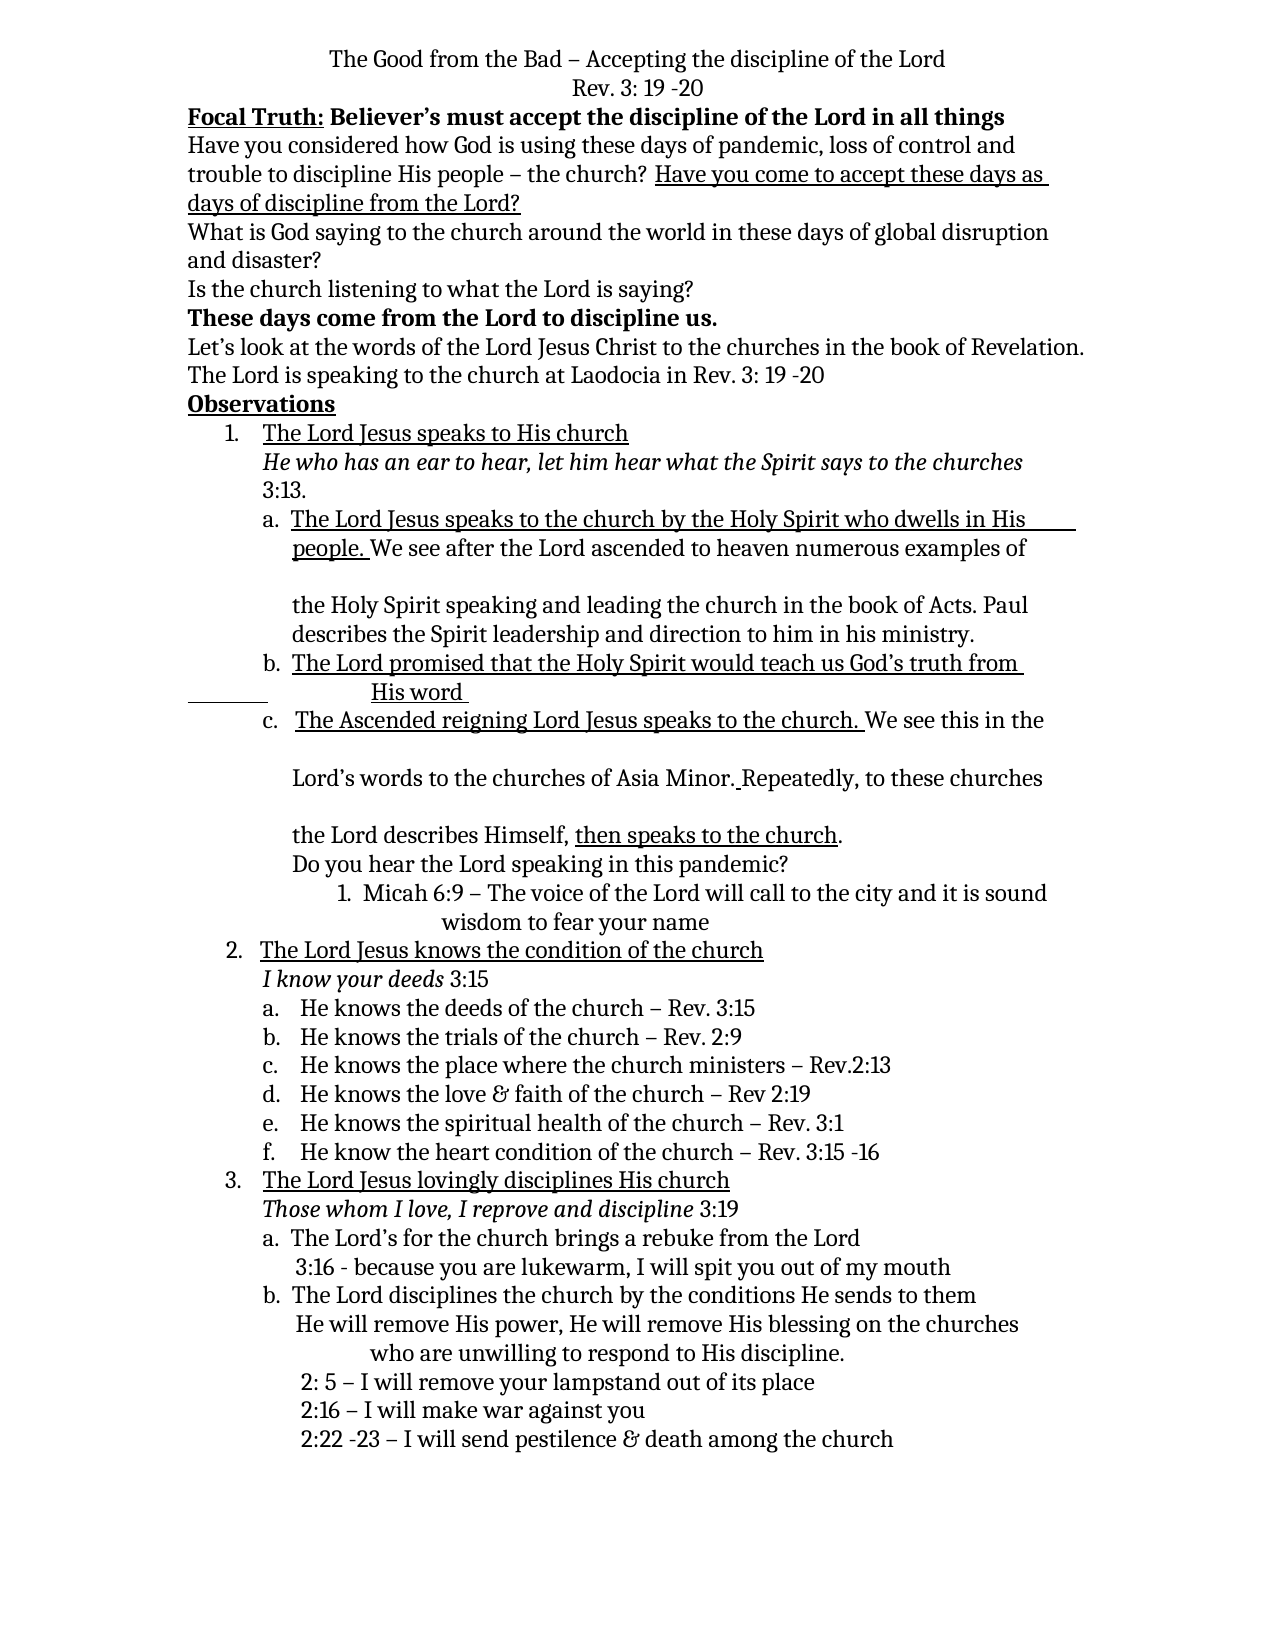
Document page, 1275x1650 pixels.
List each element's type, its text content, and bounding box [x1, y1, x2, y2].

list He know the heart condition of the church – Rev. 3:15 -16 [262, 1137, 1087, 1166]
text the Holy Spirit speaking and leading the church in the book of Acts. Paul [187, 591, 1087, 620]
text a. The Lord Jesus speaks to the church by the Holy Spirit who dwells in His [187, 505, 1087, 534]
text 3:16 - because you are lukewarm, I will spit you out of my mouth [187, 1252, 1087, 1281]
text describes the Spirit leadership and direction to him in his ministry. [187, 620, 1087, 649]
text Rev. 3: 19 -20 [187, 74, 1087, 102]
list He knows the spiritual health of the church – Rev. 3:1 [262, 1109, 1087, 1137]
text 2: 5 – I will remove your lampstand out of its place [187, 1367, 1087, 1396]
list He knows the trials of the church – Rev. 2:9 [262, 1022, 1087, 1051]
list He knows the love & faith of the church – Rev 2:19 [262, 1080, 1087, 1109]
text These days come from the Lord to discipline us. [187, 304, 1087, 332]
list The Lord Jesus speaks to His church [225, 419, 1087, 447]
text a. The Lord’s for the church brings a rebuke from the Lord [187, 1224, 1087, 1252]
text Is the church listening to what the Lord is saying? [187, 275, 1087, 304]
text I know your deeds 3:15 [187, 965, 1087, 994]
text The Good from the Bad – Accepting the discipline of the Lord [187, 45, 1087, 74]
text Focal Truth: Believer’s must accept the discipline of the Lord in all things [187, 102, 1087, 131]
text b. The Lord disciplines the church by the conditions He sends to them [187, 1281, 1087, 1310]
text What is God saying to the church around the world in these days of global disruption and disaster? [187, 217, 1087, 275]
list The Lord Jesus lovingly disciplines His church [225, 1166, 1087, 1195]
text 2:22 -23 – I will send pestilence & death among the church [187, 1425, 1087, 1454]
text Those whom I love, I reprove and discipline 3:19 [187, 1195, 1087, 1224]
text Observations [187, 390, 1087, 419]
text He who has an ear to hear, let him hear what the Spirit says to the churches 3:13. [187, 447, 1087, 505]
text He will remove His power, He will remove His blessing on the churches who are unwilling to respond to His discipline. [187, 1310, 1087, 1367]
text Have you considered how God is using these days of pandemic, loss of control and trouble to discipline His people – the church? Have you come to accept these days as days of discipline from the Lord? [187, 131, 1087, 217]
text Do you hear the Lord speaking in this pandemic? [187, 850, 1087, 879]
text b. The Lord promised that the Holy Spirit would teach us God’s truth from His word [187, 649, 1087, 706]
text the Lord describes Himself, then speaks to the church. [187, 821, 1087, 850]
text 2. The Lord Jesus knows the condition of the church [187, 936, 1087, 965]
text people. We see after the Lord ascended to heaven numerous examples of [187, 534, 1087, 591]
list He knows the place where the church ministers – Rev.2:13 [262, 1051, 1087, 1080]
text 1. Micah 6:9 – The voice of the Lord will call to the city and it is sound wisdom to fear your name [187, 879, 1087, 936]
text c. The Ascended reigning Lord Jesus speaks to the church. We see this in the [187, 706, 1087, 764]
text Let’s look at the words of the Lord Jesus Christ to the churches in the book of Revelation. The Lord is speaking to the church at Laodocia in Rev. 3: 19 -20 [187, 332, 1087, 390]
list He knows the deeds of the church – Rev. 3:15 [262, 994, 1087, 1022]
text Lord’s words to the churches of Asia Minor. Repeatedly, to these churches [187, 764, 1087, 821]
text 2:16 – I will make war against you [187, 1396, 1087, 1425]
